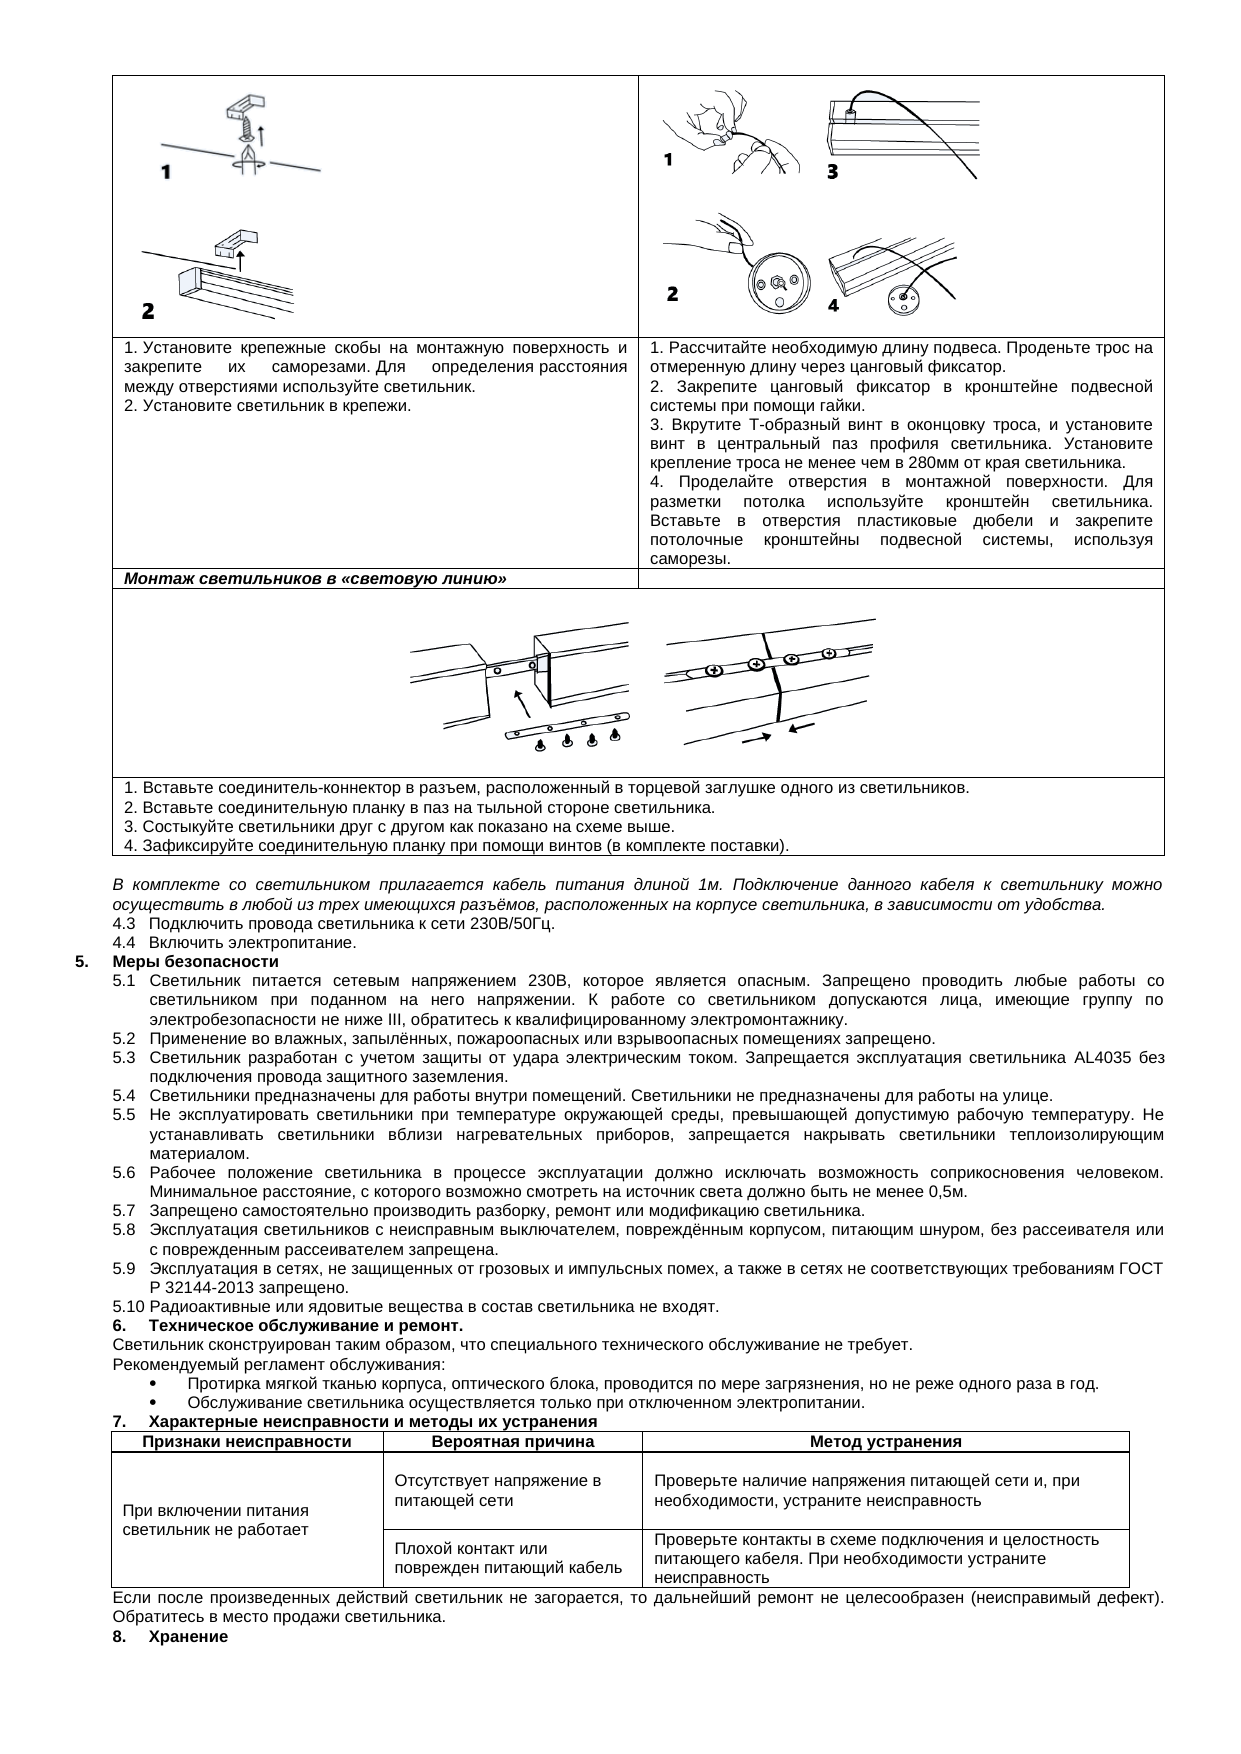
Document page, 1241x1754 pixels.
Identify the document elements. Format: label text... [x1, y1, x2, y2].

list Эксплуатация в сетях, не защищенных от грозовых и импульсных помех, а также в сетях не соответствующих требованиям ГОСТ Р 32144-2013 запрещено. [112, 1258, 1165, 1297]
table_cell Плохой контакт или поврежден питающий кабель [384, 1530, 642, 1587]
table_cell Проверьте контакты в схеме подключения и целостность питающего кабеля. При необходимости устраните неисправность [643, 1530, 1129, 1587]
table_header Признаки неисправности [112, 1432, 383, 1451]
table_cell [113, 589, 1164, 777]
list Запрещено самостоятельно производить разборку, ремонт или модификацию светильника. [112, 1201, 1165, 1220]
picture [123, 76, 348, 337]
table_cell 1. Рассчитайте необходимую длину подвеса. Проденьте трос на отмеренную длину через цанговый фиксатор. 2. Закрепите цанговый фиксатор в кронштейне подвесной системы при помощи гайки. 3. Вкрутите Т-образный винт в оконцовку троса, и установите винт в центральный паз профиля светильника. Установите крепление троса не менее чем в 280мм от края светильника. 4. Проделайте отверстия в монтажной поверхности. Для разметки потолка используйте кронштейн светильника. Вставьте в отверстия пластиковые дюбели и закрепите потолочные кронштейны подвесной системы, используя саморезы. [639, 338, 1164, 568]
list Радиоактивные или ядовитые вещества в состав светильника не входят. [112, 1297, 1165, 1316]
text Если после произведенных действий светильник не загорается, то дальнейший ремонт не целесообразен (неисправимый дефект). Обратитесь в место продажи светильника. [112, 1588, 1165, 1626]
list Светильники предназначены для работы внутри помещений. Светильники не предназначены для работы на улице. [112, 1086, 1165, 1105]
list Эксплуатация светильников с неисправным выключателем, повреждённым корпусом, питающим шнуром, без рассеивателя или с поврежденным рассеивателем запрещена. [112, 1220, 1165, 1258]
list Включить электропитание. [112, 933, 1165, 952]
table_cell [639, 569, 1164, 588]
table_header Метод устранения [643, 1432, 1129, 1451]
text Рекомендуемый регламент обслуживания: [112, 1354, 1165, 1373]
picture [650, 76, 1002, 323]
list Подключить провода светильника к сети 230В/50Гц. [112, 913, 1165, 933]
text Светильник сконструирован таким образом, что специального технического обслуживание не требует. [112, 1335, 1165, 1354]
list Применение во влажных, запылённых, пожароопасных или взрывоопасных помещениях запрещено. [112, 1028, 1165, 1048]
list Светильник питается сетевым напряжением 230В, которое является опасным. Запрещено проводить любые работы со светильником при поданном на него напряжении. К работе со светильником допускаются лица, имеющие группу по электробезопасности не ниже III, обратитесь к квалифицированному электромонтажнику. [112, 971, 1165, 1028]
list Обслуживание светильника осуществляется только при отключенном электропитании. [150, 1393, 1165, 1412]
picture [382, 589, 896, 758]
list Рабочее положение светильника в процессе эксплуатации должно исключать возможность соприкосновения человеком. Минимальное расстояние, с которого возможно смотреть на источник света должно быть не менее 0,5м. [112, 1163, 1165, 1201]
table_cell [113, 76, 123, 337]
table_header Вероятная причина [384, 1432, 642, 1451]
table_cell 1. Вставьте соединитель-коннектор в разъем, расположенный в торцевой заглушке одного из светильников. 2. Вставьте соединительную планку в паз на тыльной стороне светильника. 3. Состыкуйте светильники друг с другом как показано на схеме выше. 4. Зафиксируйте соединительную планку при помощи винтов (в комплекте поставки). [113, 778, 1164, 855]
table_cell [304, 76, 638, 337]
text В комплекте со светильником прилагается кабель питания длиной 1м. Подключение данного кабеля к светильнику можно осуществить в любой из трех имеющихся разъёмов, расположенных на корпусе светильника, в зависимости от удобства. [112, 875, 1165, 913]
list Меры безопасности [75, 952, 1165, 971]
table_cell При включении питания светильник не работает [112, 1453, 383, 1587]
list Светильник разработан с учетом защиты от удара электрическим током. Запрещается эксплуатация светильника AL4035 без подключения провода защитного заземления. [112, 1048, 1165, 1086]
table_cell Отсутствует напряжение в питающей сети [384, 1453, 642, 1528]
list Не эксплуатировать светильники при температуре окружающей среды, превышающей допустимую рабочую температуру. Не устанавливать светильники вблизи нагревательных приборов, запрещается накрывать светильники теплоизолирующим материалом. [112, 1105, 1165, 1163]
list Характерные неисправности и методы их устранения [112, 1412, 1165, 1431]
table_cell Монтаж светильников в «световую линию» [113, 569, 638, 588]
list Хранение [112, 1626, 1165, 1646]
list Техническое обслуживание и ремонт. [112, 1316, 1165, 1335]
table_cell [639, 76, 1164, 337]
table_cell 1. Установите крепежные скобы на монтажную поверхность и закрепите их саморезами. Для определения расстояния между отверстиями используйте светильник. 2. Установите светильник в крепежи. [113, 338, 638, 568]
list Протирка мягкой тканью корпуса, оптического блока, проводится по мере загрязнения, но не реже одного раза в год. [150, 1373, 1165, 1393]
table_cell Проверьте наличие напряжения питающей сети и, при необходимости, устраните неисправность [643, 1453, 1129, 1528]
